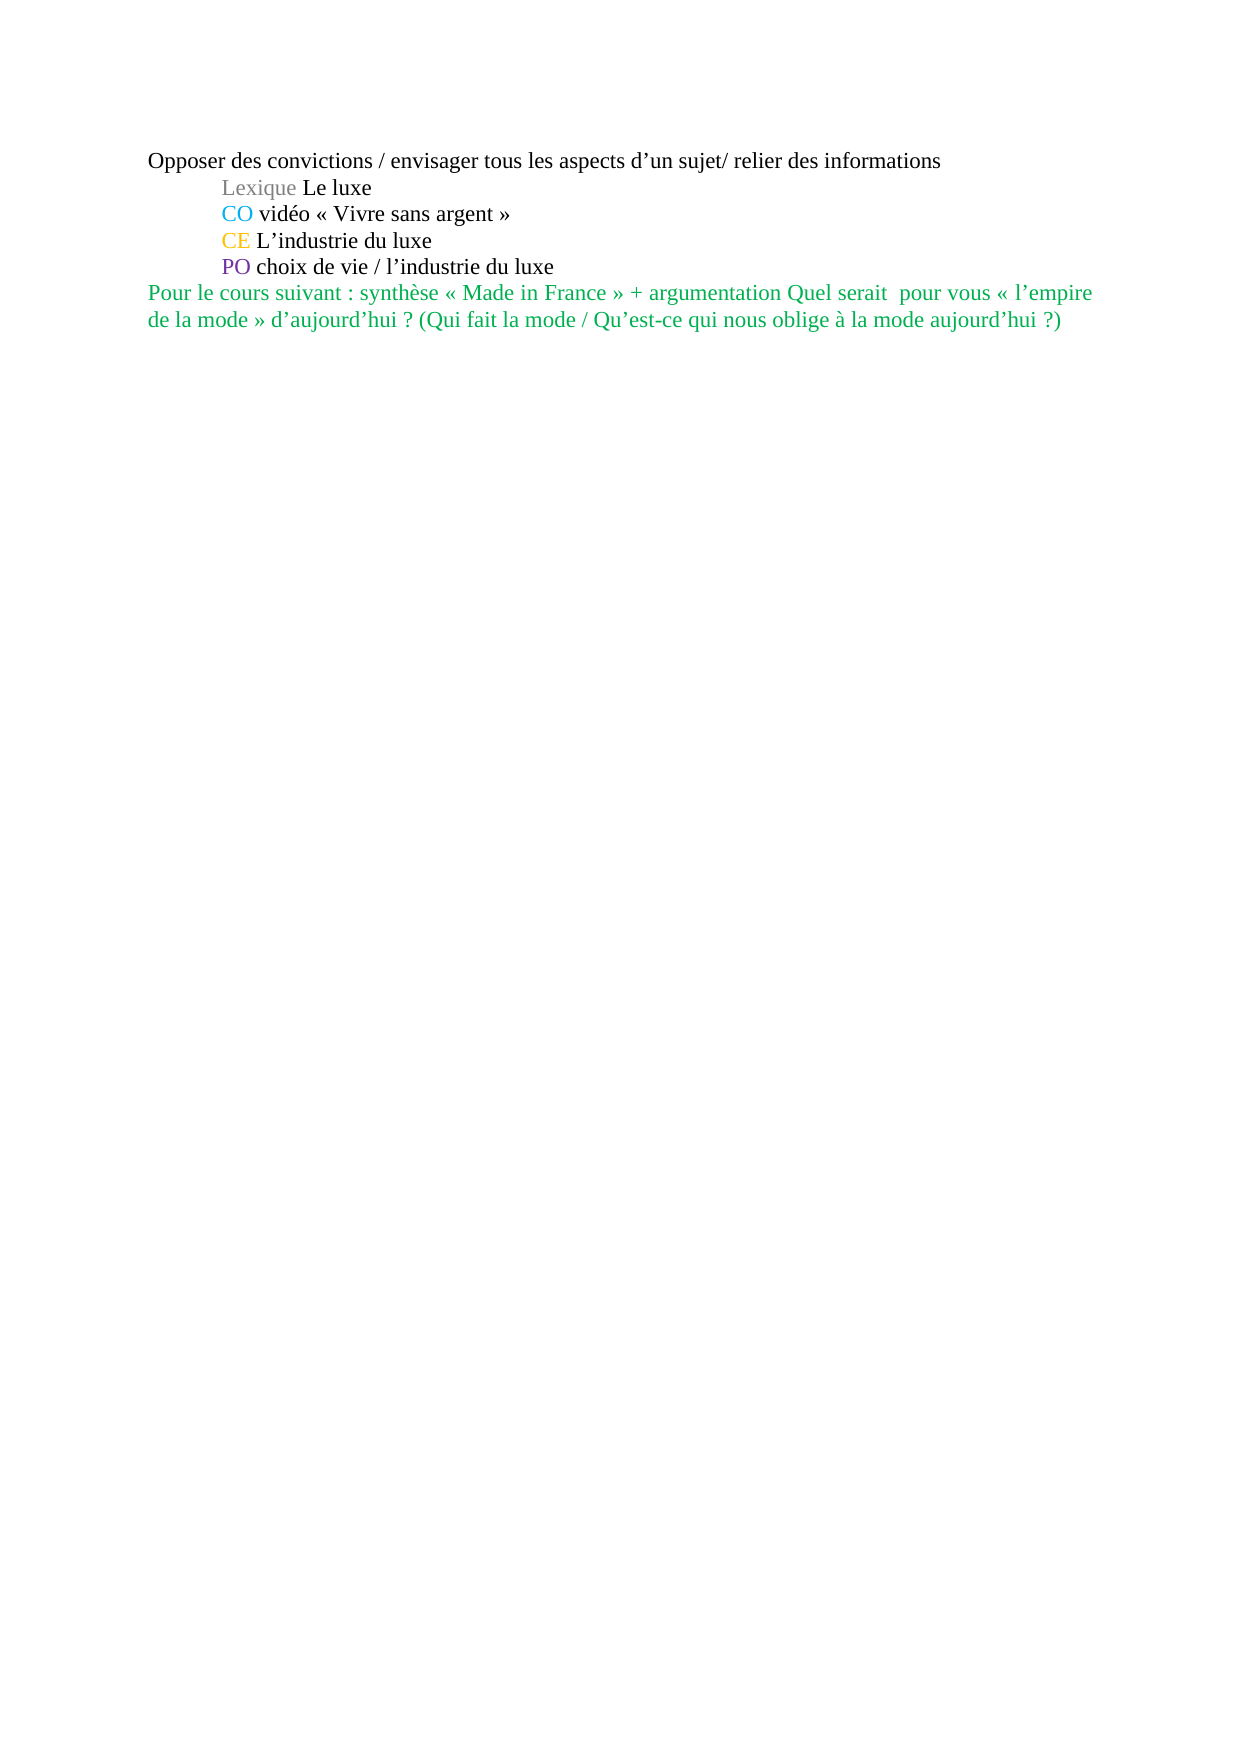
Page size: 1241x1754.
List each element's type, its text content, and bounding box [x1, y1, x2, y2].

text Lexique Le luxe [221, 174, 1093, 200]
text CE L’industrie du luxe [221, 227, 1093, 253]
text Pour le cours suivant : synthèse « Made in France » + argumentation Quel serait pour vous « l’empire de la mode » d’aujourd’hui ? (Qui fait la mode / Qu’est-ce qui nous oblige à la mode aujourd’hui ?) [148, 279, 1093, 332]
text CO vidéo « Vivre sans argent » [221, 200, 1093, 227]
text PO choix de vie / l’industrie du luxe [221, 253, 1093, 279]
text Opposer des convictions / envisager tous les aspects d’un sujet/ relier des informations [148, 148, 1093, 174]
